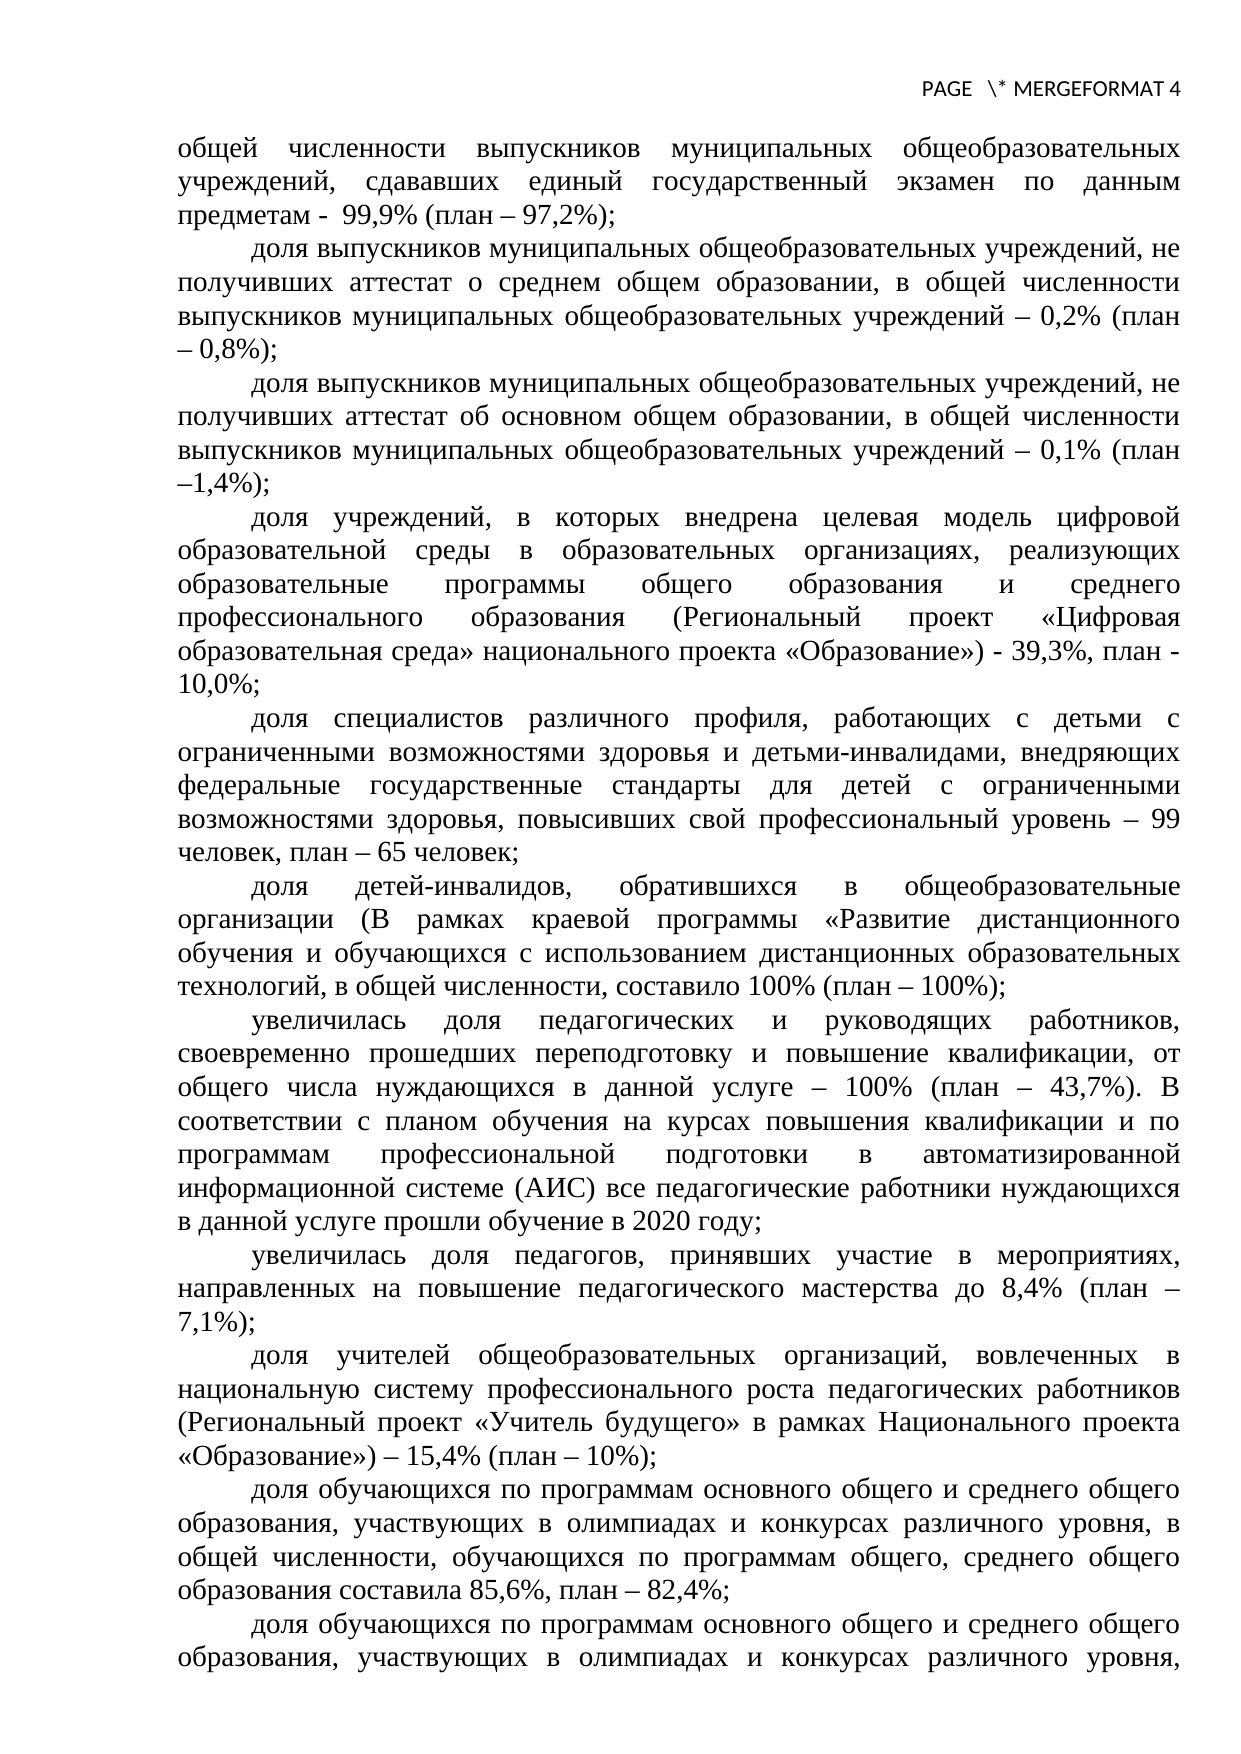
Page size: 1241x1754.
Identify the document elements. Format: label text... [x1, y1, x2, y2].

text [177, 130, 1181, 231]
text доля обучающихся по программам основного общего и среднего общего образования, участвующих в олимпиадах и конкурсах различного уровня, в общей численности, обучающихся по программам общего, среднего общего образования составила 85,6%, план – 82,4%; [177, 1472, 1181, 1606]
text доля детей-инвалидов, обратившихся в общеобразовательные организации (В рамках краевой программы «Развитие дистанционного обучения и обучающихся с использованием дистанционных образовательных технологий, в общей численности, составило 100% (план – 100%); [177, 868, 1181, 1002]
text доля выпускников муниципальных общеобразовательных учреждений, не получивших аттестат о среднем общем образовании, в общей численности выпускников муниципальных общеобразовательных учреждений – 0,2% (план – 0,8%); [177, 231, 1181, 365]
text доля выпускников муниципальных общеобразовательных учреждений, не получивших аттестат об основном общем образовании, в общей численности выпускников муниципальных общеобразовательных учреждений – 0,1% (план –1,4%); [177, 365, 1181, 499]
text доля учителей общеобразовательных организаций, вовлеченных в национальную систему профессионального роста педагогических работников (Региональный проект «Учитель будущего» в рамках Национального проекта «Образование») – 15,4% (план – 10%); [177, 1337, 1181, 1472]
text доля специалистов различного профиля, работающих с детьми с ограниченными возможностями здоровья и детьми-инвалидами, внедряющих федеральные государственные стандарты для детей с ограниченными возможностями здоровья, повысивших свой профессиональный уровень – 99 человек, план – 65 человек; [177, 700, 1181, 868]
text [177, 1606, 1181, 1673]
text увеличилась доля педагогических и руководящих работников, своевременно прошедших переподготовку и повышение квалификации, от общего числа нуждающихся в данной услуге – 100% (план – 43,7%). В соответствии с планом обучения на курсах повышения квалификации и по программам профессиональной подготовки в автоматизированной информационной системе (АИС) все педагогические работники нуждающихся в данной услуге прошли обучение в 2020 году; [177, 1002, 1181, 1237]
text увеличилась доля педагогов, принявших участие в мероприятиях, направленных на повышение педагогического мастерства до 8,4% (план – 7,1%); [177, 1237, 1181, 1337]
text доля учреждений, в которых внедрена целевая модель цифровой образовательной среды в образовательных организациях, реализующих образовательные программы общего образования и среднего профессионального образования (Региональный проект «Цифровая образовательная среда» национального проекта «Образование») - 39,3%, план -10,0%; [177, 499, 1181, 700]
